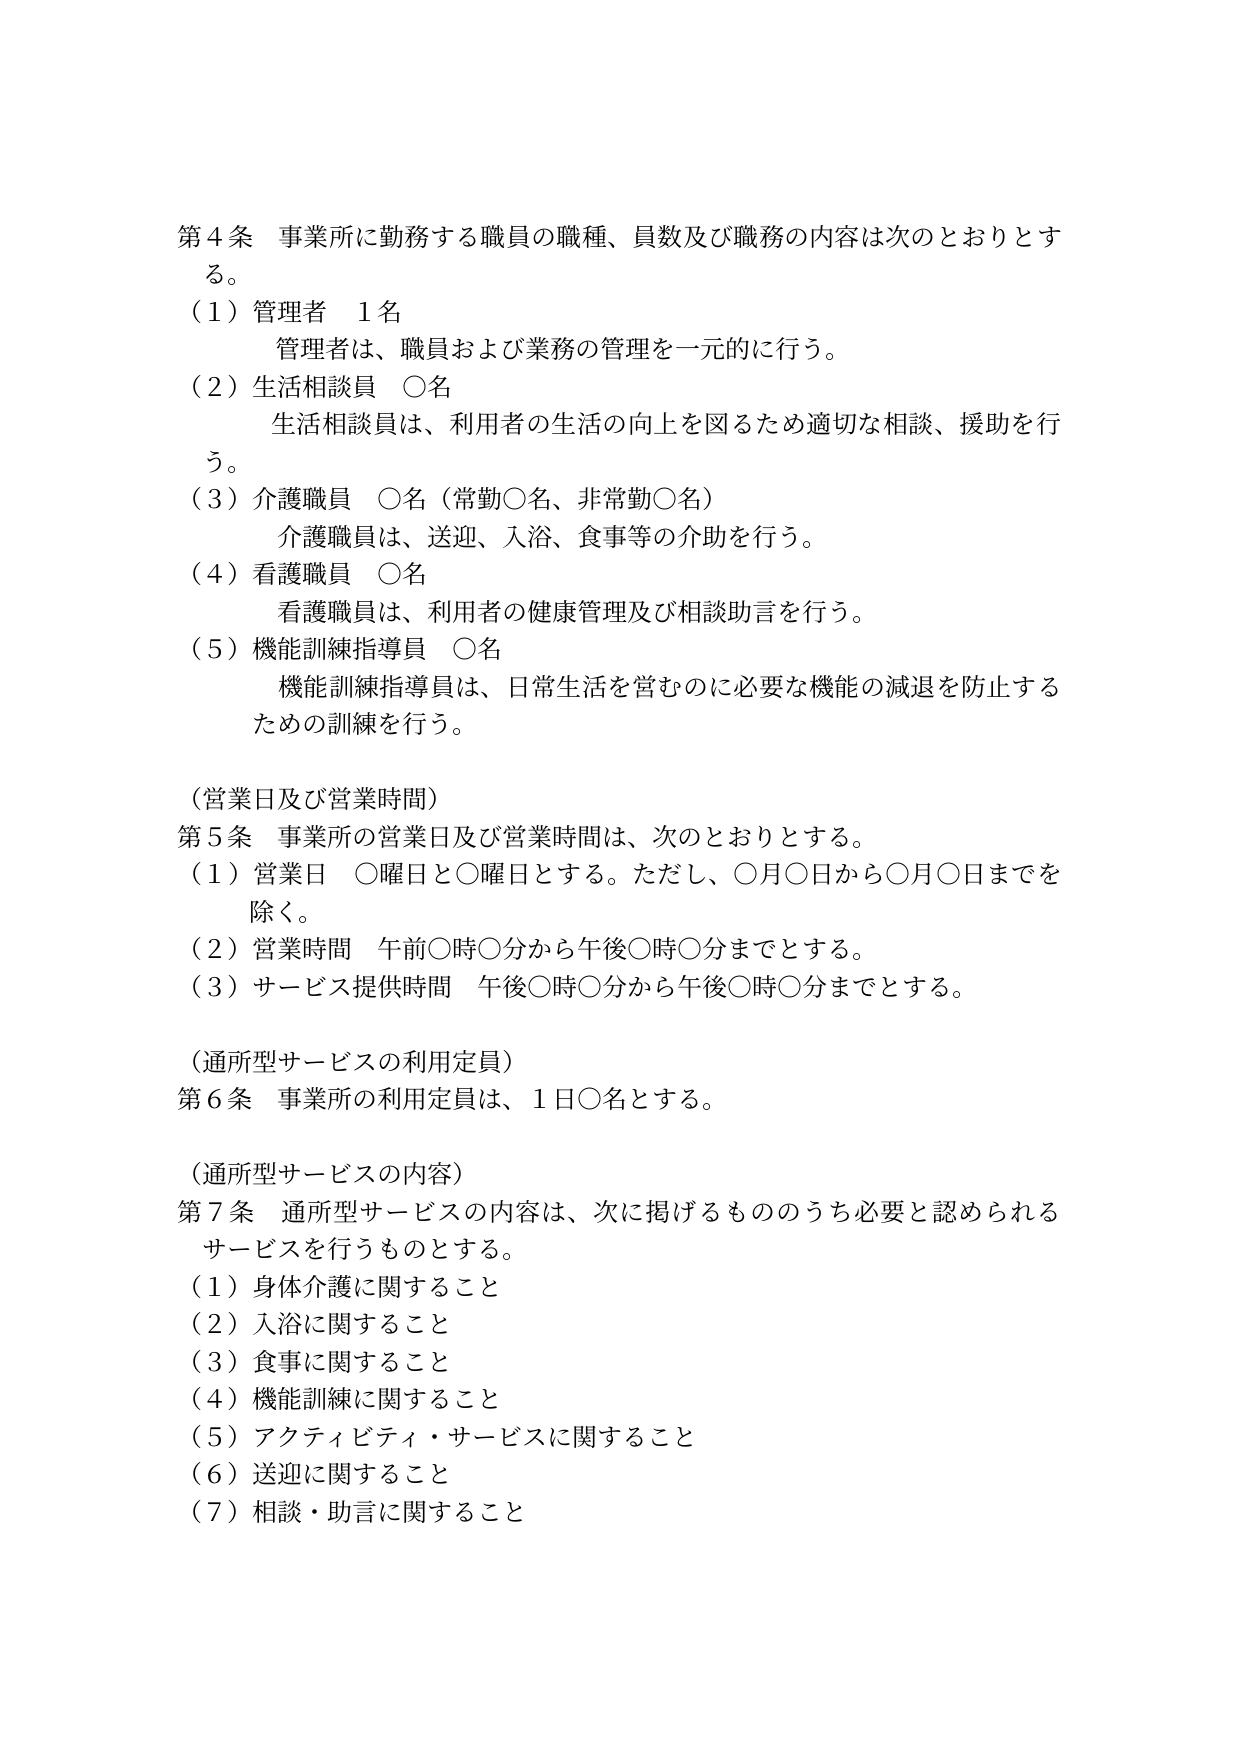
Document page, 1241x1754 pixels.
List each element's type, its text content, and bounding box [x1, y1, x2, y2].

text 第４条 事業所に勤務する職員の職種、員数及び職務の内容は次のとおりとする。 [177, 217, 1063, 292]
text （３）食事に関すること [177, 1342, 1063, 1379]
text 介護職員は、送迎、入浴、食事等の介助を行う。 [177, 517, 1063, 554]
text （１）管理者 １名 [177, 292, 1063, 329]
text （１）身体介護に関すること [177, 1267, 1063, 1304]
text 機能訓練指導員は、日常生活を営むのに必要な機能の減退を防止するための訓練を行う。 [177, 667, 1063, 742]
text （３）サービス提供時間 午後○時○分から午後○時○分までとする。 [177, 967, 1063, 1004]
text 管理者は、職員および業務の管理を一元的に行う。 [249, 329, 1063, 367]
text （７）相談・助言に関すること [177, 1492, 1063, 1529]
text （４）機能訓練に関すること [177, 1379, 1063, 1417]
text （５）機能訓練指導員 ○名 [177, 629, 1063, 667]
text （４）看護職員 ○名 [177, 554, 1063, 592]
text 看護職員は、利用者の健康管理及び相談助言を行う。 [177, 592, 1063, 629]
text 第６条 事業所の利用定員は、１日○名とする。 [177, 1079, 1063, 1117]
text （営業日及び営業時間） [177, 779, 1063, 817]
text （通所型サービスの利用定員） [177, 1042, 1063, 1079]
text （１）営業日 ○曜日と○曜日とする。ただし、○月○日から○月○日までを除く。 [177, 854, 1063, 929]
text （６）送迎に関すること [177, 1454, 1063, 1492]
text （３）介護職員 ○名（常勤○名、非常勤○名） [177, 479, 1063, 517]
text （２）入浴に関すること [177, 1304, 1063, 1342]
text 生活相談員は、利用者の生活の向上を図るため適切な相談、援助を行う。 [202, 404, 1063, 479]
text （２）生活相談員 ○名 [177, 367, 1063, 404]
text （通所型サービスの内容） [177, 1154, 1063, 1192]
text 第７条 通所型サービスの内容は、次に掲げるもののうち必要と認められるサービスを行うものとする。 [177, 1192, 1063, 1267]
text （２）営業時間 午前○時○分から午後○時○分までとする。 [177, 929, 1063, 967]
text （５）アクティビティ・サービスに関すること [177, 1417, 1063, 1454]
text 第５条 事業所の営業日及び営業時間は、次のとおりとする。 [177, 817, 1063, 854]
